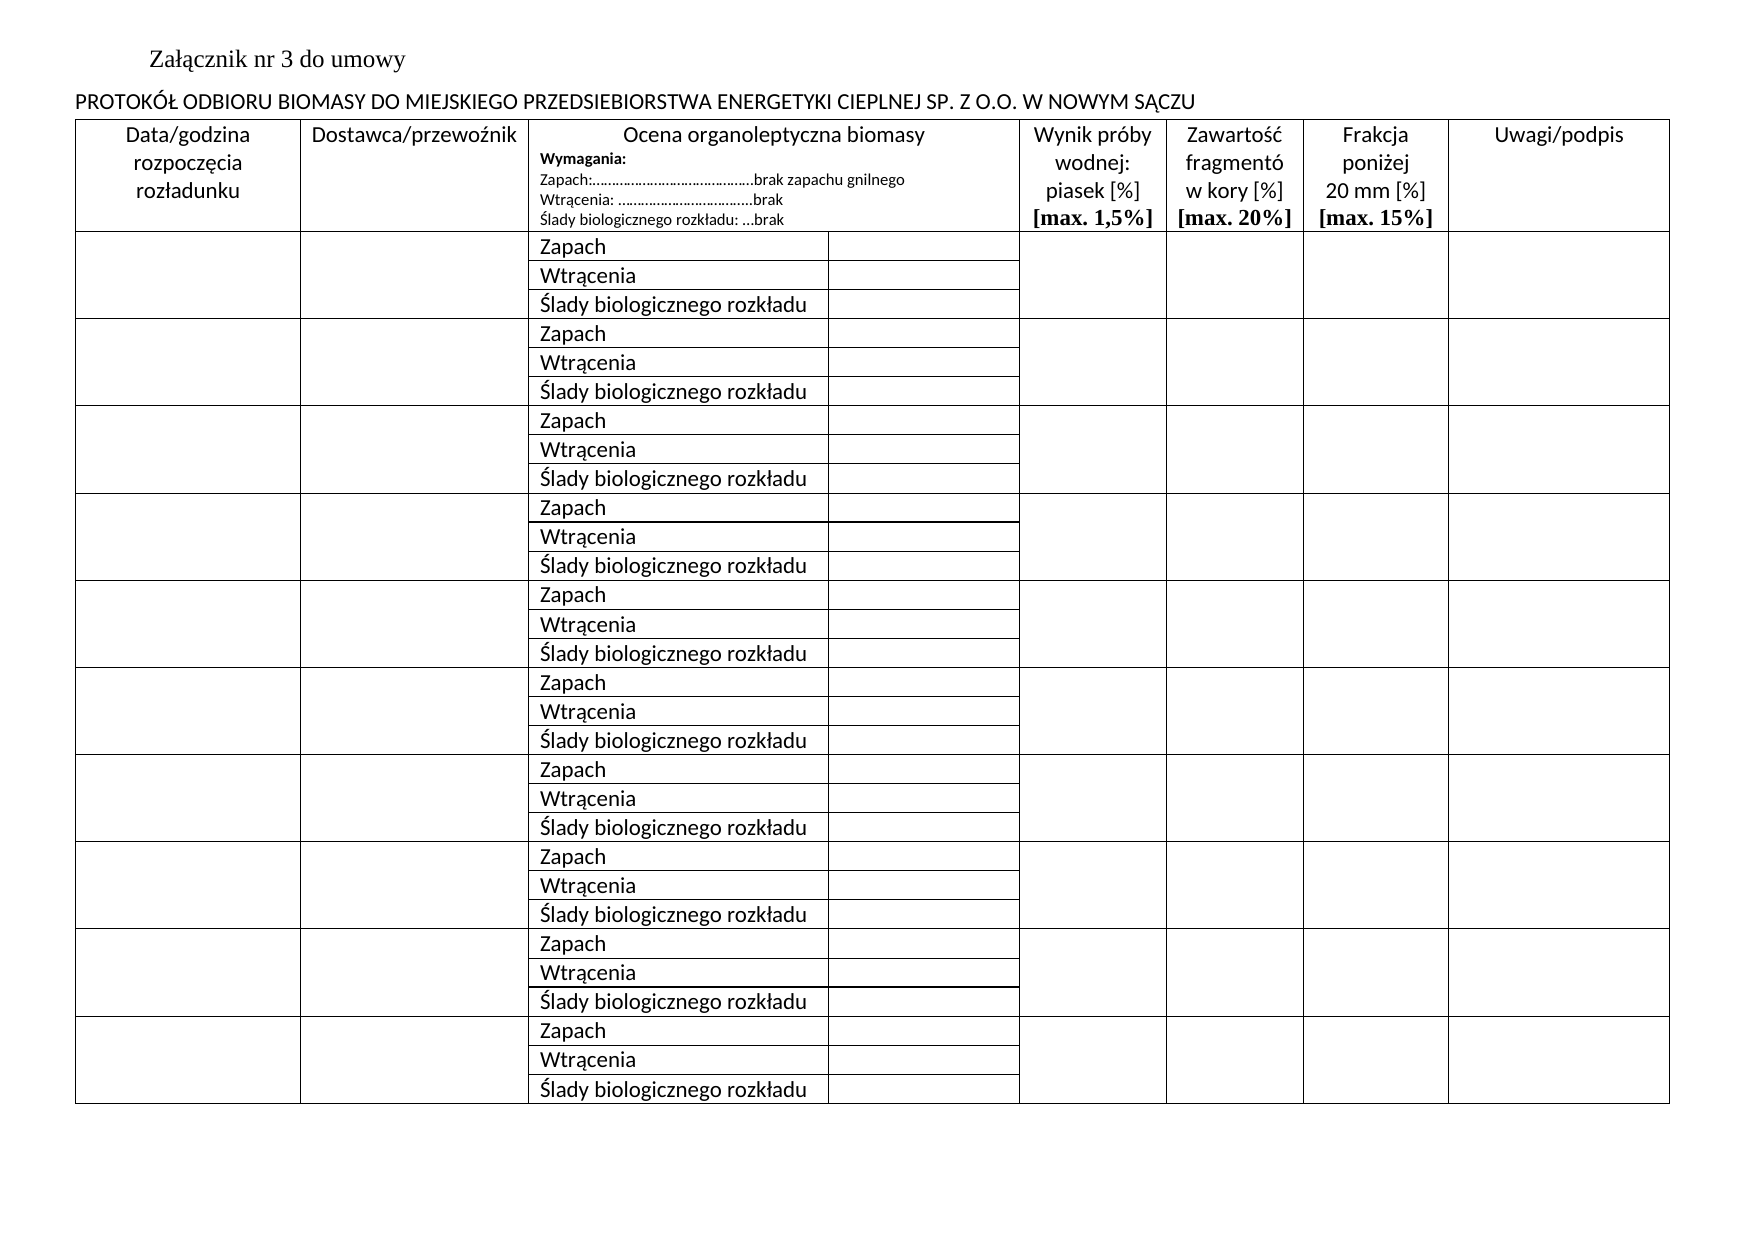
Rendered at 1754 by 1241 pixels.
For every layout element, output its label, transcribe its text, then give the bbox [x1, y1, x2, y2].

table_cell [829, 494, 1019, 521]
table_header Uwagi/podpis [1449, 120, 1669, 231]
table_cell [76, 1017, 300, 1103]
table_cell Ślady biologicznego rozkładu [529, 726, 828, 754]
table_cell [1304, 929, 1448, 1016]
table_cell [829, 755, 1019, 783]
table_cell Wtrącenia [529, 435, 828, 463]
table_cell Wtrącenia [529, 610, 828, 638]
table_cell [829, 435, 1019, 463]
table_cell [829, 523, 1019, 551]
table_cell [1020, 406, 1166, 492]
table_cell [76, 929, 300, 1016]
table_cell [829, 639, 1019, 667]
table_cell [829, 959, 1019, 986]
table_cell [301, 929, 528, 1016]
table_cell [829, 784, 1019, 812]
table_cell [1304, 842, 1448, 928]
table_cell Ślady biologicznego rozkładu [529, 377, 828, 405]
table_cell [1304, 319, 1448, 405]
table_cell [1304, 581, 1448, 667]
table_cell [829, 929, 1019, 957]
table_cell [76, 842, 300, 928]
table_cell [1449, 929, 1669, 1016]
table_cell Wtrącenia [529, 871, 828, 899]
table_header Ocena organoleptyczna biomasy Wymagania: Zapach:……………………………………brak zapachu gnilnego Wtrącenia: ……………………………..brak Ślady biologicznego rozkładu: …brak [529, 120, 1019, 231]
table_cell [76, 668, 300, 754]
table_cell [1020, 755, 1166, 841]
table_header Dostawca/przewoźnik [301, 120, 528, 231]
table_cell [1449, 494, 1669, 579]
table_cell [1020, 319, 1166, 405]
table_header Data/godzina rozpoczęcia rozładunku [76, 120, 300, 231]
table_cell [1167, 755, 1303, 841]
table_header Wynik próby wodnej: piasek [%] [max. 1,5%] [1020, 120, 1166, 231]
table_cell Zapach [529, 755, 828, 783]
table_cell [301, 581, 528, 667]
table_cell Ślady biologicznego rozkładu [529, 988, 828, 1016]
table_cell Wtrącenia [529, 523, 828, 551]
table_cell [1167, 581, 1303, 667]
table_cell [76, 755, 300, 841]
table_cell Ślady biologicznego rozkładu [529, 639, 828, 667]
table_cell [1020, 232, 1166, 318]
table_cell [1304, 232, 1448, 318]
table_cell Zapach [529, 842, 828, 870]
table_cell [1449, 1017, 1669, 1103]
table_cell Zapach [529, 406, 828, 434]
table_cell [1167, 319, 1303, 405]
table_cell [829, 377, 1019, 405]
table_cell [1304, 406, 1448, 492]
table_cell [829, 464, 1019, 492]
table_cell Zapach [529, 668, 828, 696]
table_cell [829, 406, 1019, 434]
table_cell [829, 319, 1019, 347]
table_cell Ślady biologicznego rozkładu [529, 813, 828, 841]
table_cell [301, 232, 528, 318]
table_cell [301, 755, 528, 841]
table_cell [1449, 232, 1669, 318]
table_cell [1020, 581, 1166, 667]
table_cell [829, 261, 1019, 289]
table_cell [1167, 929, 1303, 1016]
table_header Zawartość fragmentów kory [%] [max. 20%] [1167, 120, 1303, 231]
table_cell [829, 552, 1019, 579]
table_cell [76, 581, 300, 667]
table_cell [829, 1046, 1019, 1074]
table_cell [829, 697, 1019, 725]
table_cell [301, 494, 528, 579]
table_cell [1304, 1017, 1448, 1103]
table_cell Ślady biologicznego rozkładu [529, 900, 828, 928]
table_header Frakcja poniżej 20 mm [%] [max. 15%] [1304, 120, 1448, 231]
table_cell [1020, 842, 1166, 928]
table_cell Wtrącenia [529, 348, 828, 376]
table_cell Zapach [529, 319, 828, 347]
table_cell [301, 668, 528, 754]
table_cell [829, 290, 1019, 318]
table_cell Zapach [529, 1017, 828, 1044]
table_cell [829, 581, 1019, 609]
table_cell Zapach [529, 581, 828, 609]
table_cell [1167, 668, 1303, 754]
table_cell [829, 610, 1019, 638]
table_cell [1449, 319, 1669, 405]
table_cell [1020, 494, 1166, 579]
table_cell Ślady biologicznego rozkładu [529, 290, 828, 318]
table_cell Zapach [529, 929, 828, 957]
table_cell Zapach [529, 232, 828, 260]
table_cell [829, 988, 1019, 1016]
table_cell [1167, 406, 1303, 492]
table_cell [829, 842, 1019, 870]
table_cell [829, 668, 1019, 696]
table_cell [1167, 494, 1303, 579]
table_cell [1167, 1017, 1303, 1103]
table_cell [1167, 842, 1303, 928]
table_cell [1449, 581, 1669, 667]
table_cell [1020, 668, 1166, 754]
table_cell [1304, 668, 1448, 754]
table_cell [76, 319, 300, 405]
table_cell [1304, 494, 1448, 579]
table_cell [301, 319, 528, 405]
table_cell Wtrącenia [529, 697, 828, 725]
text PROTOKÓŁ ODBIORU BIOMASY DO MIEJSKIEGO PRZEDSIEBIORSTWA ENERGETYKI CIEPLNEJ SP. Z O.O. W NOWYM SĄCZU [75, 87, 1679, 115]
table_cell Ślady biologicznego rozkładu [529, 552, 828, 579]
table_cell [76, 494, 300, 579]
table_cell [829, 1075, 1019, 1103]
table_cell [1020, 929, 1166, 1016]
table_cell [1020, 1017, 1166, 1103]
table_cell [829, 232, 1019, 260]
table_cell [829, 900, 1019, 928]
table_cell [1304, 755, 1448, 841]
table_cell [1449, 406, 1669, 492]
table_cell [829, 726, 1019, 754]
table_cell [1449, 842, 1669, 928]
table_cell [829, 871, 1019, 899]
table_cell Ślady biologicznego rozkładu [529, 1075, 828, 1103]
table_cell [1449, 668, 1669, 754]
table_cell [301, 1017, 528, 1103]
table_cell [1449, 755, 1669, 841]
table_cell [829, 813, 1019, 841]
table_cell [829, 1017, 1019, 1044]
table_cell Wtrącenia [529, 959, 828, 986]
table_cell Ślady biologicznego rozkładu [529, 464, 828, 492]
table_cell Wtrącenia [529, 784, 828, 812]
table_cell [1167, 232, 1303, 318]
table_cell [301, 842, 528, 928]
table_cell Zapach [529, 494, 828, 521]
table_cell [829, 348, 1019, 376]
table_cell [76, 232, 300, 318]
table_cell Wtrącenia [529, 261, 828, 289]
table_cell [76, 406, 300, 492]
table_cell Wtrącenia [529, 1046, 828, 1074]
table_cell [301, 406, 528, 492]
